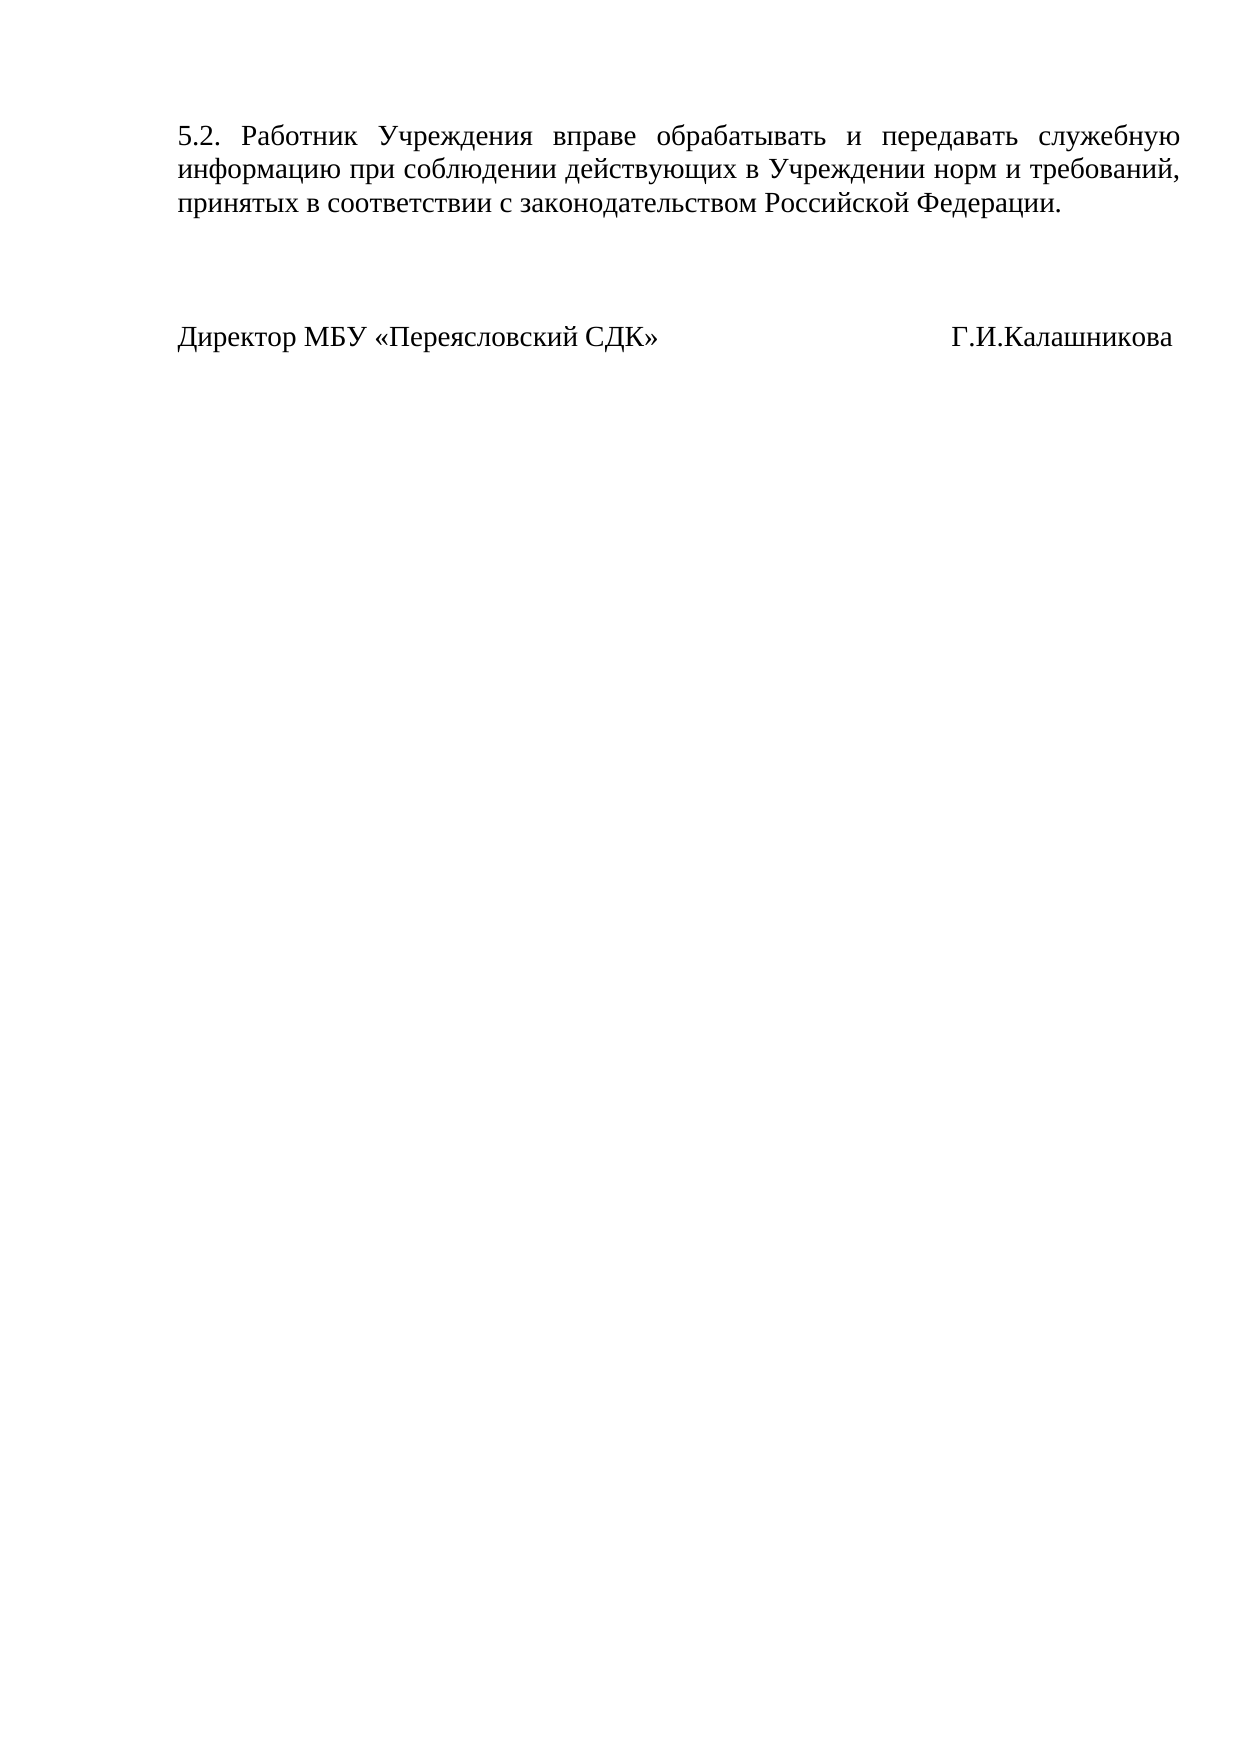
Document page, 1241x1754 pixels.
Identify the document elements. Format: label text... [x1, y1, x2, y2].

text Директор МБУ «Переясловский СДК» Г.И.Калашникова [177, 319, 1181, 353]
text 5.2. Работник Учреждения вправе обрабатывать и передавать служебную информацию при соблюдении действующих в Учреждении норм и требований, принятых в соответствии с законодательством Российской Федерации. [177, 118, 1181, 219]
